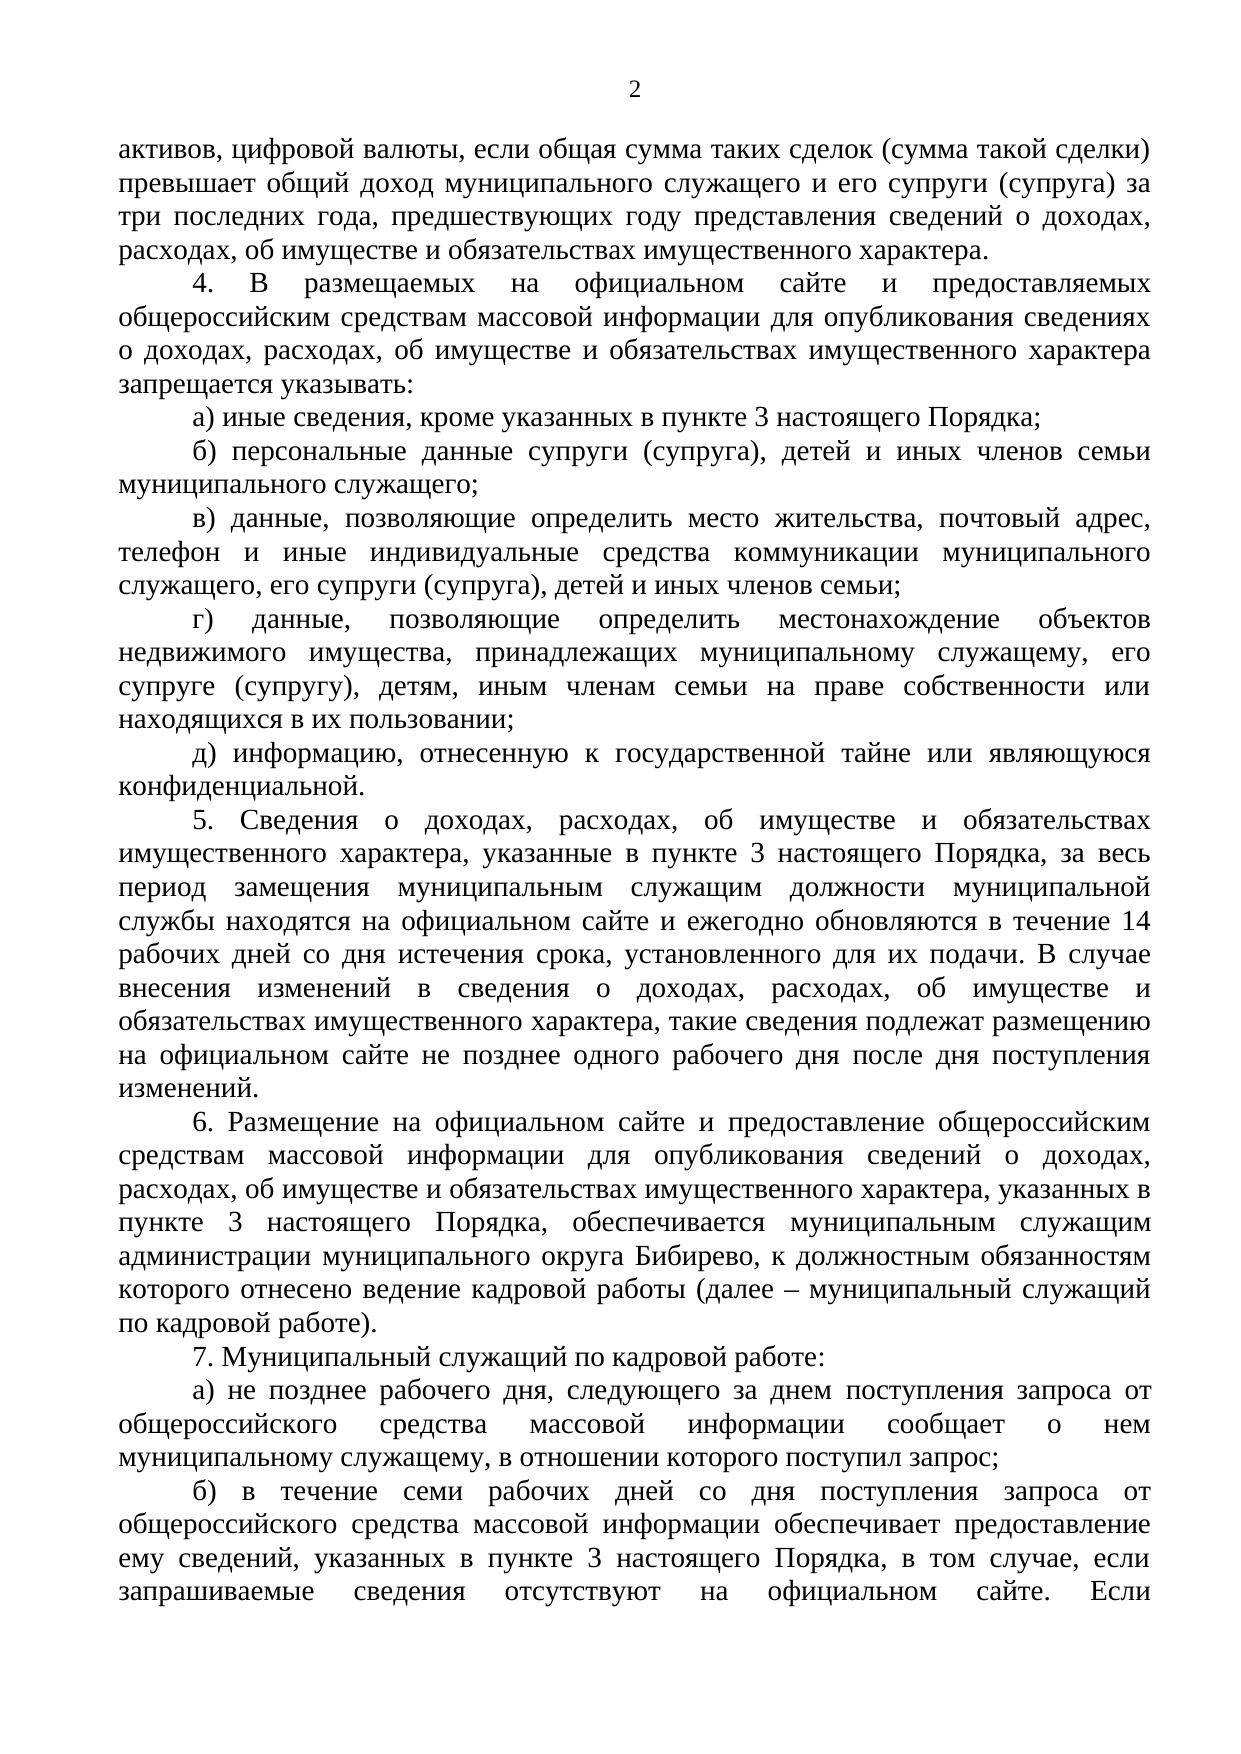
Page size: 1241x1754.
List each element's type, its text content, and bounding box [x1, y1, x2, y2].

text а) не позднее рабочего дня, следующего за днем поступления запроса от общероссийского средства массовой информации сообщает о нем муниципальному служащему, в отношении которого поступил запрос; [118, 1372, 1152, 1473]
text г) данные, позволяющие определить местонахождение объектов недвижимого имущества, принадлежащих муниципальному служащему, его супруге (супругу), детям, иным членам семьи на праве собственности или находящихся в их пользовании; [118, 601, 1152, 735]
text д) информацию, отнесенную к государственной тайне или являющуюся конфиденциальной. [118, 735, 1152, 802]
text 7. Муниципальный служащий по кадровой работе: [118, 1339, 1152, 1372]
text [118, 131, 1152, 265]
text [118, 1473, 1152, 1607]
text 4. В размещаемых на официальном сайте и предоставляемых общероссийским средствам массовой информации для опубликования сведениях о доходах, расходах, об имуществе и обязательствах имущественного характера запрещается указывать: [118, 265, 1152, 399]
text 6. Размещение на официальном сайте и предоставление общероссийским средствам массовой информации для опубликования сведений о доходах, расходах, об имуществе и обязательствах имущественного характера, указанных в пункте 3 настоящего Порядка, обеспечивается муниципальным служащим администрации муниципального округа Бибирево, к должностным обязанностям которого отнесено ведение кадровой работы (далее – муниципальный служащий по кадровой работе). [118, 1104, 1152, 1339]
text а) иные сведения, кроме указанных в пункте 3 настоящего Порядка; [118, 399, 1152, 433]
text б) персональные данные супруги (супруга), детей и иных членов семьи муниципального служащего; [118, 433, 1152, 500]
text в) данные, позволяющие определить место жительства, почтовый адрес, телефон и иные индивидуальные средства коммуникации муниципального служащего, его супруги (супруга), детей и иных членов семьи; [118, 500, 1152, 601]
text 5. Сведения о доходах, расходах, об имуществе и обязательствах имущественного характера, указанные в пункте 3 настоящего Порядка, за весь период замещения муниципальным служащим должности муниципальной службы находятся на официальном сайте и ежегодно обновляются в течение 14 рабочих дней со дня истечения срока, установленного для их подачи. В случае внесения изменений в сведения о доходах, расходах, об имуществе и обязательствах имущественного характера, такие сведения подлежат размещению на официальном сайте не позднее одного рабочего дня после дня поступления изменений. [118, 802, 1152, 1104]
